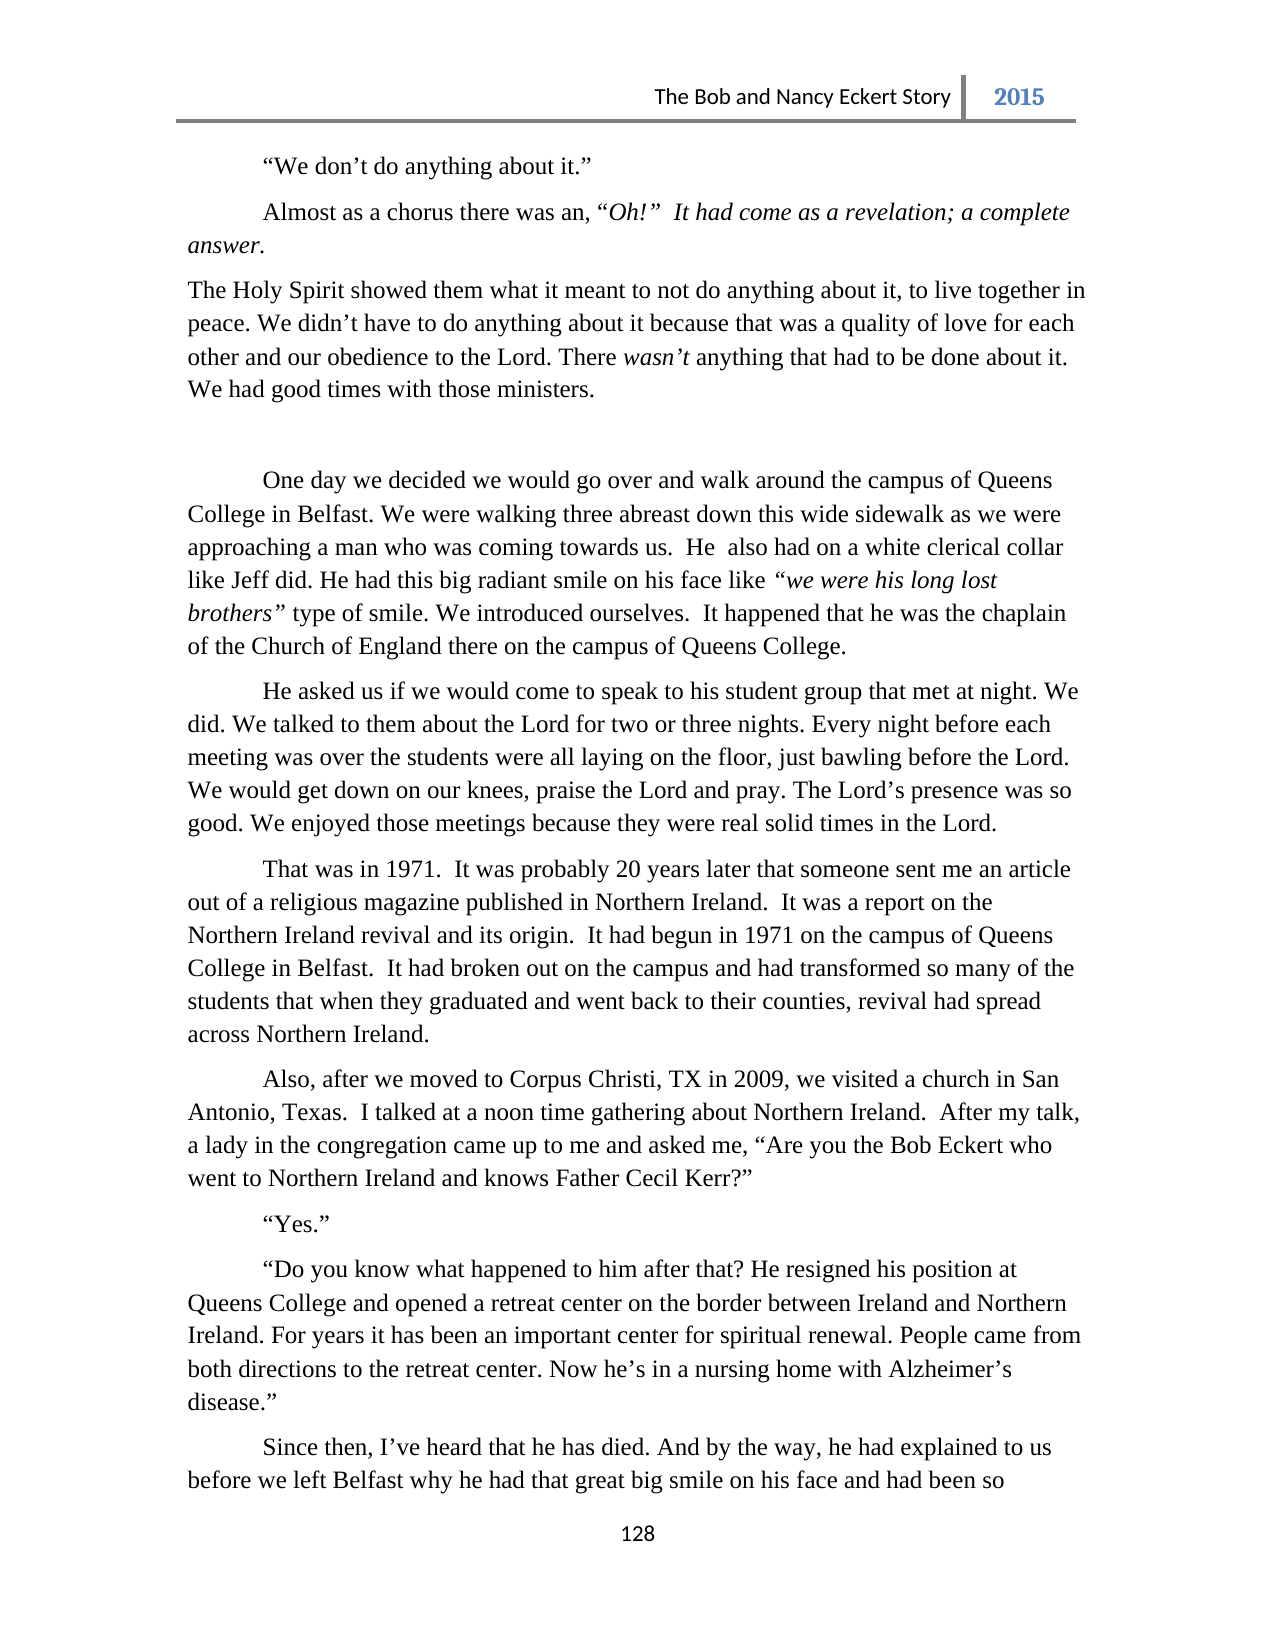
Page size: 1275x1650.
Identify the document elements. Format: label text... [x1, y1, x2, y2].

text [187, 1432, 1087, 1494]
text One day we decided we would go over and walk around the campus of Queens College in Belfast. We were walking three abreast down this wide sidewalk as we were approaching a man who was coming towards us. He also had on a white clerical collar like Jeff did. He had this big radiant smile on his face like “we were his long lost brothers” type of smile. We introduced ourselves. It happened that he was the chaplain of the Church of England there on the campus of Queens College. [187, 466, 1087, 659]
text “Do you know what happened to him after that? He resigned his position at Queens College and opened a retreat center on the border between Ireland and Northern Ireland. For years it has been an important center for spiritual renewal. People came from both directions to the retreat center. Now he’s in a nursing home with Alzheimer’s disease.” [187, 1254, 1087, 1415]
text “We don’t do anything about it.” [187, 151, 1087, 180]
text Also, after we moved to Corpus Christi, TX in 2009, we visited a church in San Antonio, Texas. I talked at a noon time gathering about Northern Ireland. After my talk, a lady in the congregation came up to me and asked me, “Are you the Bob Eckert who went to Northern Ireland and knows Father Cecil Kerr?” [187, 1064, 1087, 1192]
text That was in 1971. It was probably 20 years later that someone sent me an article out of a religious magazine published in Northern Ireland. It was a report on the Northern Ireland revival and its origin. It had begun in 1971 on the campus of Queens College in Belfast. It had broken out on the campus and had transformed so many of the students that when they graduated and went back to their counties, revival had spread across Northern Ireland. [187, 854, 1087, 1048]
text He asked us if we would come to speak to his student group that met at night. We did. We talked to them about the Lord for two or three nights. Every night before each meeting was over the students were all laying on the floor, just bawling before the Lord. We would get down on our knees, praise the Lord and pray. The Lord’s presence was so good. We enjoyed those meetings because they were real solid times in the Lord. [187, 676, 1087, 837]
text Almost as a chorus there was an, “Oh!” It had come as a revelation; a complete answer. [187, 197, 1087, 259]
text “Yes.” [187, 1209, 1087, 1238]
text The Holy Spirit showed them what it meant to not do anything about it, to live together in peace. We didn’t have to do anything about it because that was a quality of love for each other and our obedience to the Lord. There wasn’t anything that had to be done about it. We had good times with those ministers. [187, 276, 1087, 403]
